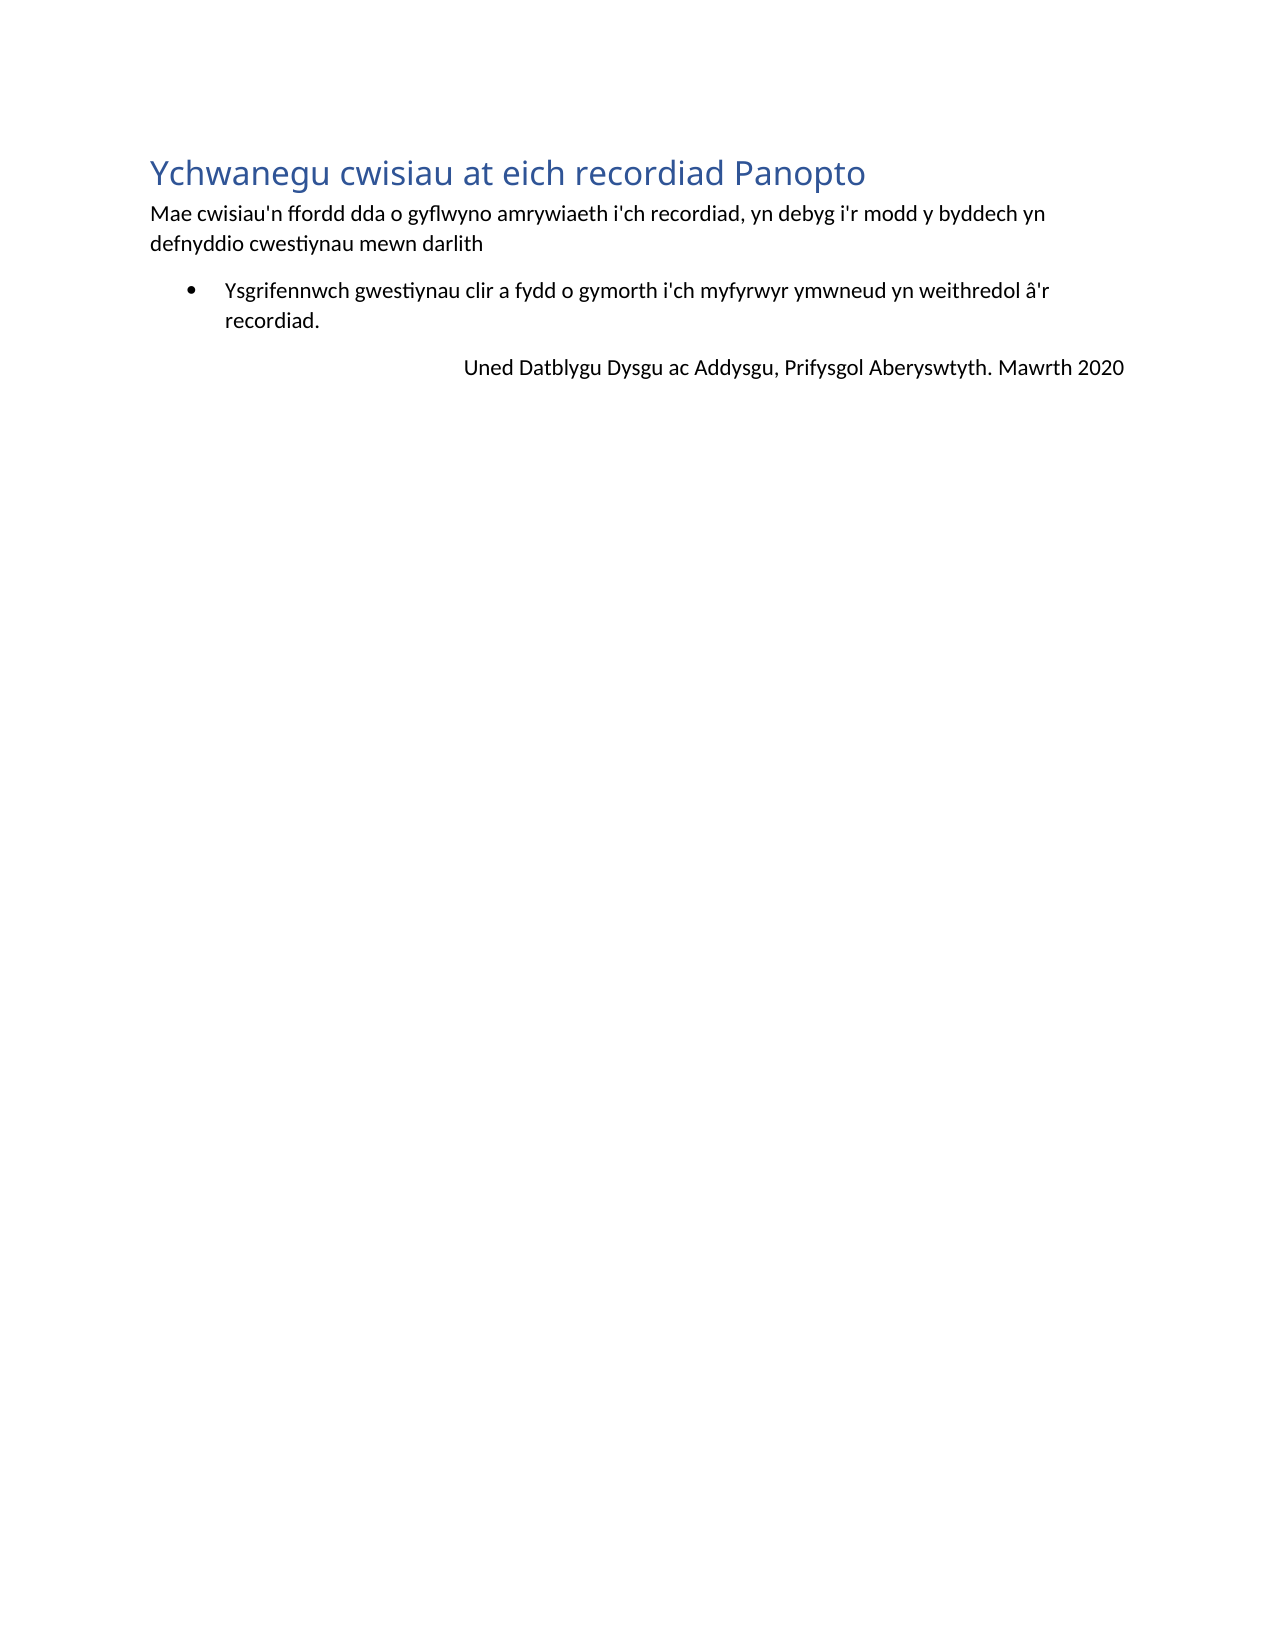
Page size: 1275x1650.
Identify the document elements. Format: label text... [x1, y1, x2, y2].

text Mae cwisiau'n ffordd dda o gyflwyno amrywiaeth i'ch recordiad, yn debyg i'r modd y byddech yn defnyddio cwestiynau mewn darlith [150, 199, 1125, 257]
text Uned Datblygu Dysgu ac Addysgu, Prifysgol Aberyswtyth. Mawrth 2020 [150, 353, 1125, 381]
subtitle Ychwanegu cwisiau at eich recordiad Panopto [150, 150, 1125, 195]
list Ysgrifennwch gwestiynau clir a fydd o gymorth i'ch myfyrwyr ymwneud yn weithredol â'r recordiad. [187, 276, 1125, 334]
